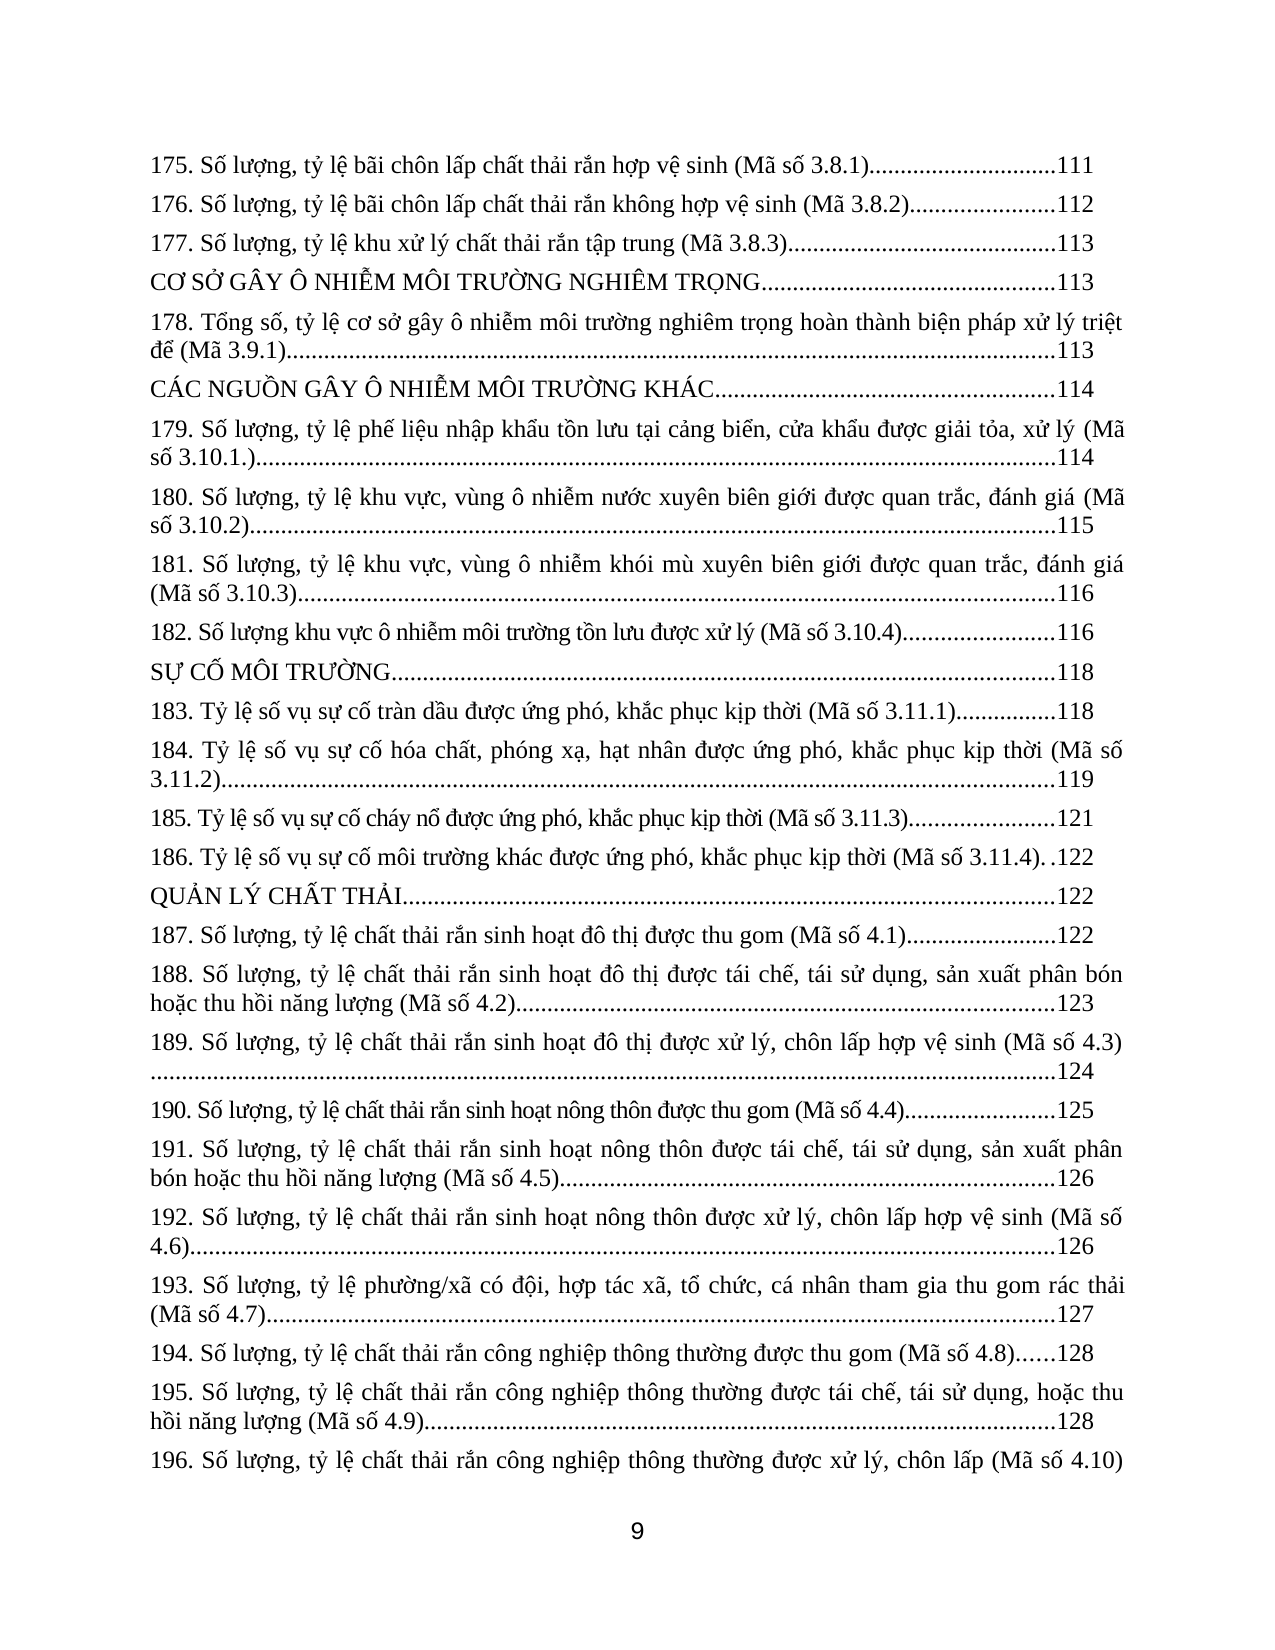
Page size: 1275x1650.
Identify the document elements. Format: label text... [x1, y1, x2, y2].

text 195. Số lượng, tỷ lệ chất thải rắn công nghiệp thông thường được tái chế, tái sử dụng, hoặc thu hồi năng lượng (Mã số 4.9) 128 [150, 1377, 1125, 1435]
text SỰ CỐ MÔI TRƯỜNG 118 [150, 657, 1125, 685]
text 187. Số lượng, tỷ lệ chất thải rắn sinh hoạt đô thị được thu gom (Mã số 4.1) 122 [150, 920, 1125, 949]
text QUẢN LÝ CHẤT THẢI 122 [150, 881, 1125, 910]
text CÁC NGUỒN GÂY Ô NHIỄM MÔI TRƯỜNG KHÁC 114 [150, 374, 1125, 403]
text 179. Số lượng, tỷ lệ phế liệu nhập khẩu tồn lưu tại cảng biển, cửa khẩu được giải tỏa, xử lý (Mã số 3.10.1.) 114 [150, 414, 1125, 471]
text 192. Số lượng, tỷ lệ chất thải rắn sinh hoạt nông thôn được xử lý, chôn lấp hợp vệ sinh (Mã số 4.6) 126 [150, 1202, 1125, 1260]
text 178. Tổng số, tỷ lệ cơ sở gây ô nhiễm môi trường nghiêm trọng hoàn thành biện pháp xử lý triệt để (Mã 3.9.1) 113 [150, 307, 1125, 364]
text CƠ SỞ GÂY Ô NHIỄM MÔI TRƯỜNG NGHIÊM TRỌNG 113 [150, 267, 1125, 296]
text 190. Số lượng, tỷ lệ chất thải rắn sinh hoạt nông thôn được thu gom (Mã số 4.4) 125 [150, 1095, 1125, 1124]
text 191. Số lượng, tỷ lệ chất thải rắn sinh hoạt nông thôn được tái chế, tái sử dụng, sản xuất phân bón hoặc thu hồi năng lượng (Mã số 4.5) 126 [150, 1134, 1125, 1192]
text 180. Số lượng, tỷ lệ khu vực, vùng ô nhiễm nước xuyên biên giới được quan trắc, đánh giá (Mã số 3.10.2) 115 [150, 482, 1125, 539]
text 182. Số lượng khu vực ô nhiễm môi trường tồn lưu được xử lý (Mã số 3.10.4) 116 [150, 617, 1125, 646]
text 188. Số lượng, tỷ lệ chất thải rắn sinh hoạt đô thị được tái chế, tái sử dụng, sản xuất phân bón hoặc thu hồi năng lượng (Mã số 4.2) 123 [150, 959, 1125, 1017]
text 183. Tỷ lệ số vụ sự cố tràn dầu được ứng phó, khắc phục kịp thời (Mã số 3.11.1) 118 [150, 696, 1125, 724]
text 181. Số lượng, tỷ lệ khu vực, vùng ô nhiễm khói mù xuyên biên giới được quan trắc, đánh giá (Mã số 3.10.3) 116 [150, 549, 1125, 607]
text 176. Số lượng, tỷ lệ bãi chôn lấp chất thải rắn không hợp vệ sinh (Mã 3.8.2) 112 [150, 189, 1125, 218]
text 184. Tỷ lệ số vụ sự cố hóa chất, phóng xạ, hạt nhân được ứng phó, khắc phục kịp thời (Mã số 3.11.2) 119 [150, 735, 1125, 792]
text 175. Số lượng, tỷ lệ bãi chôn lấp chất thải rắn hợp vệ sinh (Mã số 3.8.1) 111 [150, 150, 1125, 179]
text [150, 1445, 1125, 1474]
text 189. Số lượng, tỷ lệ chất thải rắn sinh hoạt đô thị được xử lý, chôn lấp hợp vệ sinh (Mã số 4.3) 124 [150, 1027, 1125, 1085]
text 193. Số lượng, tỷ lệ phường/xã có đội, hợp tác xã, tổ chức, cá nhân tham gia thu gom rác thải (Mã số 4.7) 127 [150, 1270, 1125, 1328]
text 185. Tỷ lệ số vụ sự cố cháy nổ được ứng phó, khắc phục kịp thời (Mã số 3.11.3) 121 [150, 803, 1125, 832]
text 177. Số lượng, tỷ lệ khu xử lý chất thải rắn tập trung (Mã 3.8.3) 113 [150, 228, 1125, 257]
text 194. Số lượng, tỷ lệ chất thải rắn công nghiệp thông thường được thu gom (Mã số 4.8) 128 [150, 1338, 1125, 1367]
text 186. Tỷ lệ số vụ sự cố môi trường khác được ứng phó, khắc phục kịp thời (Mã số 3.11.4) 122 [150, 842, 1125, 871]
